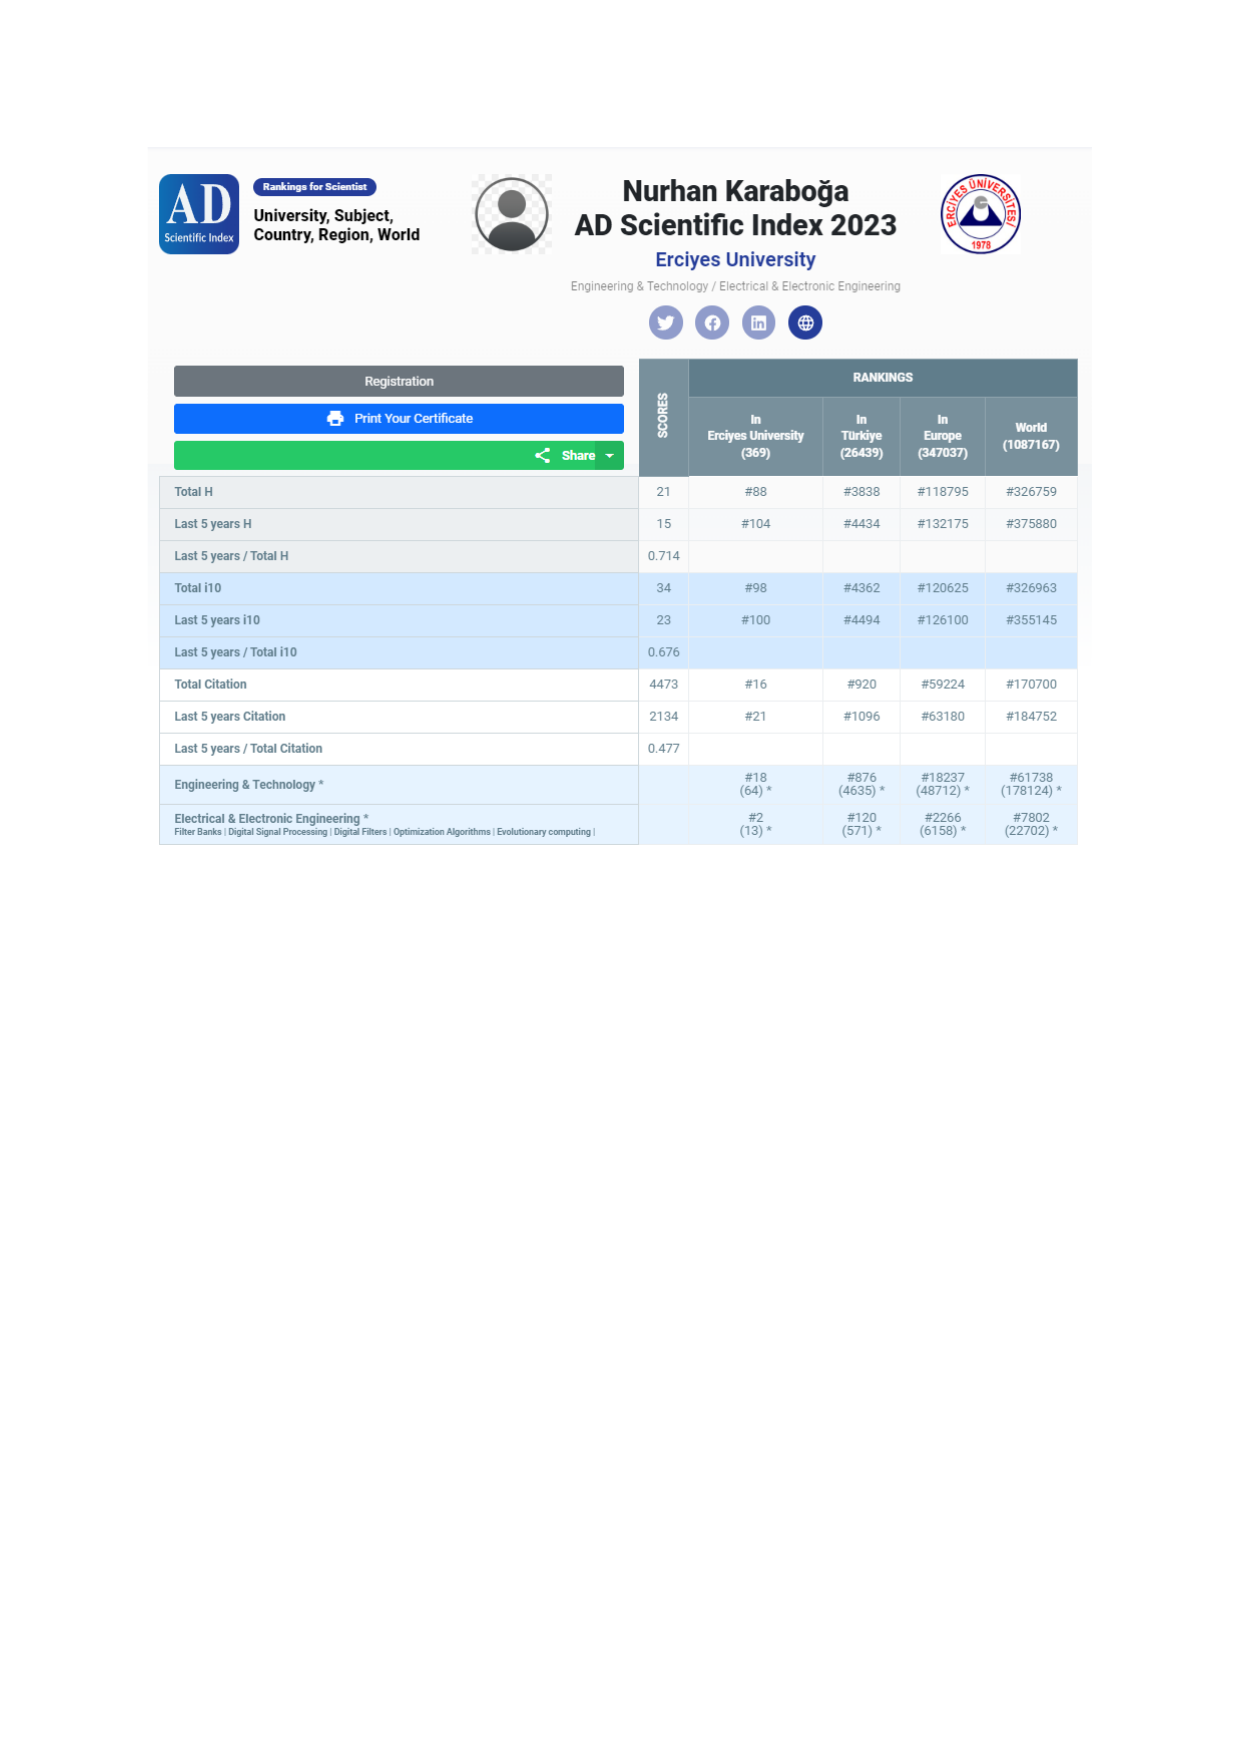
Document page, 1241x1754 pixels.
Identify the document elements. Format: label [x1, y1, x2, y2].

picture [147, 147, 1092, 856]
